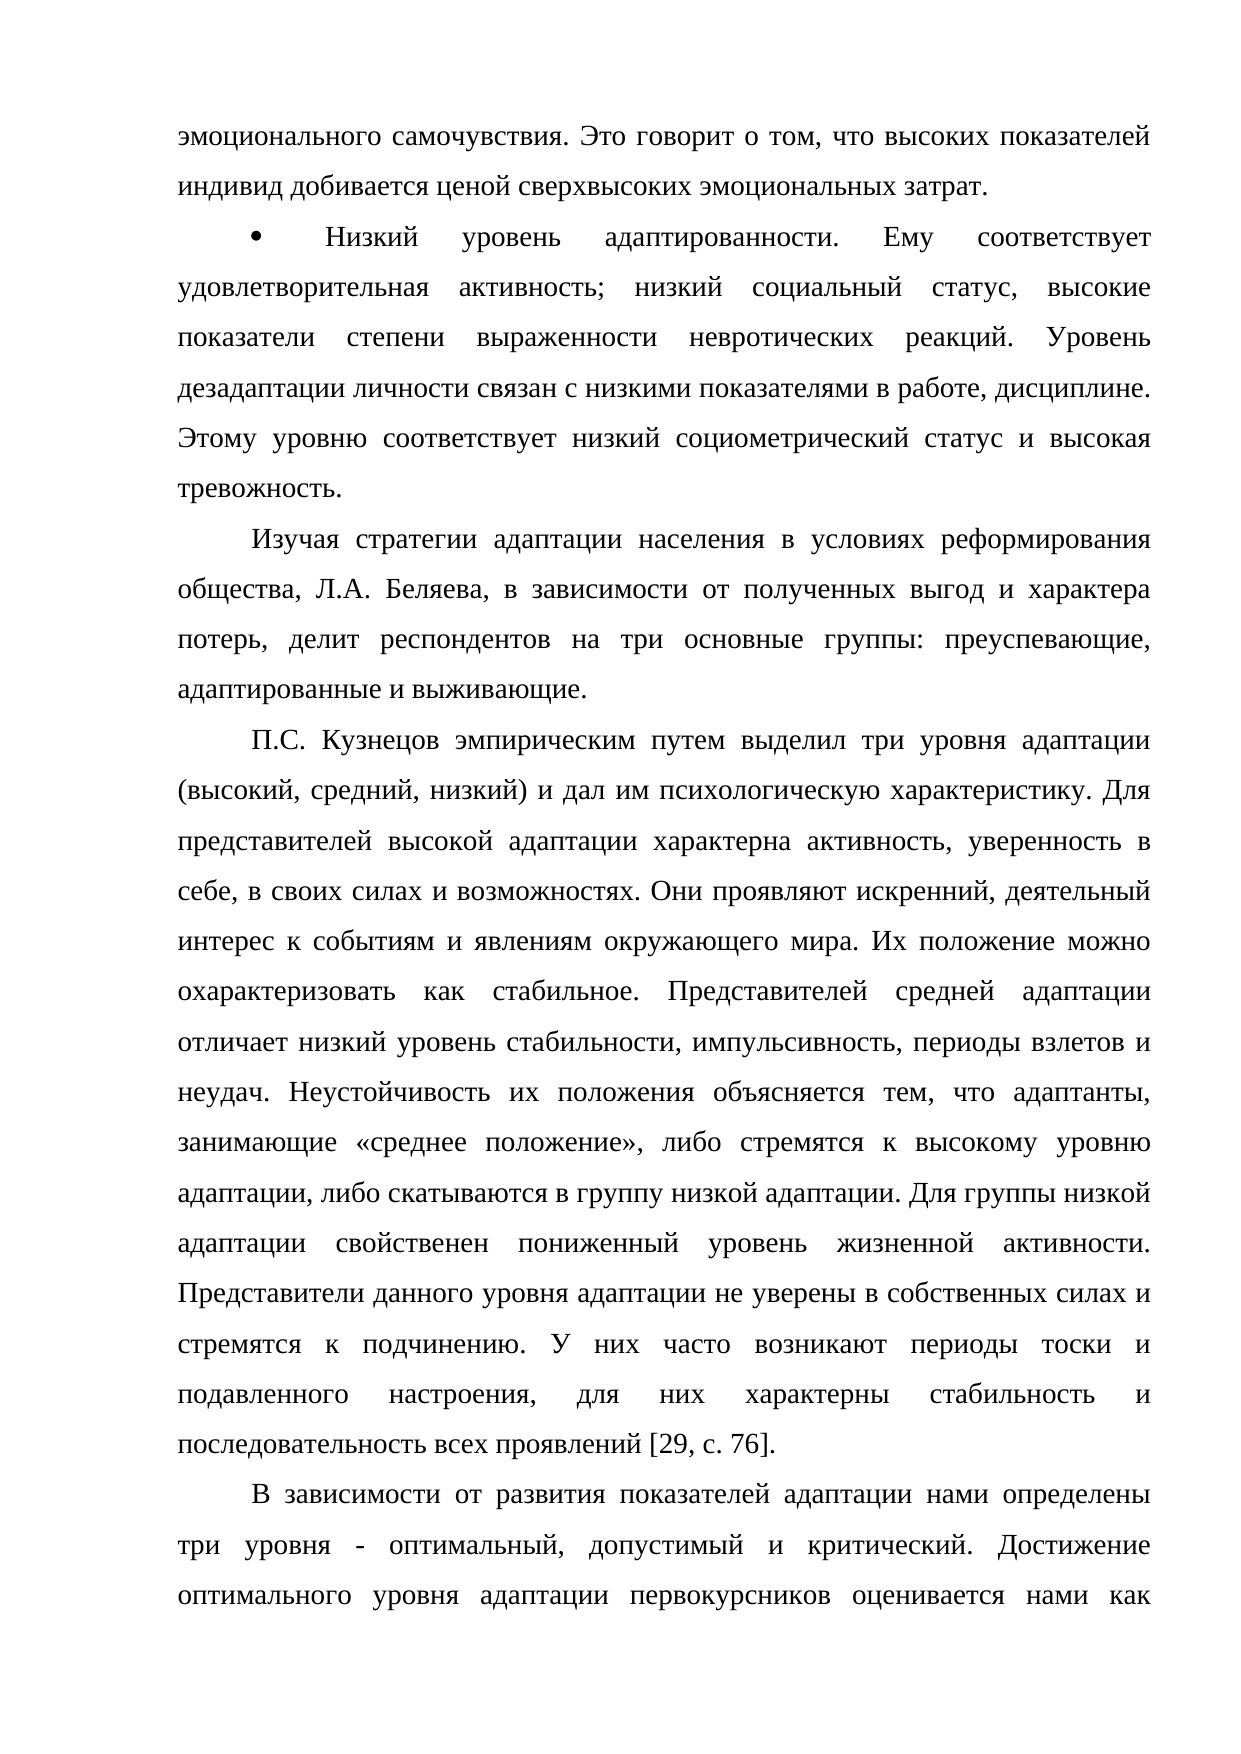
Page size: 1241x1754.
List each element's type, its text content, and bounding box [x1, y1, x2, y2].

text  Низкий уровень адаптированности. Ему соответствует удовлетворительная активность; низкий социальный статус, высокие показатели степени выраженности невротических реакций. Уровень дезадаптации личности связан с низкими показателями в работе, дисциплине. Этому уровню соответствует низкий социометрический статус и высокая тревожность. [177, 219, 1152, 504]
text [177, 1477, 1152, 1611]
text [177, 118, 1152, 202]
text П.С. Кузнецов эмпирическим путем выделил три уровня адаптации (высокий, средний, низкий) и дал им психологическую характеристику. Для представителей высокой адаптации характерна активность, уверенность в себе, в своих силах и возможностях. Они проявляют искренний, деятельный интерес к событиям и явлениям окружающего мира. Их положение можно охарактеризовать как стабильное. Представителей средней адаптации отличает низкий уровень стабильности, импульсивность, периоды взлетов и неудач. Неустойчивость их положения объясняется тем, что адаптанты, занимающие «среднее положение», либо стремятся к высокому уровню адаптации, либо скатываются в группу низкой адаптации. Для группы низкой адаптации свойственен пониженный уровень жизненной активности. Представители данного уровня адаптации не уверены в собственных силах и стремятся к подчинению. У них часто возникают периоды тоски и подавленного настроения, для них характерны стабильность и последовательность всех проявлений [29, с. 76]. [177, 722, 1152, 1460]
text Изучая стратегии адаптации населения в условиях реформирования общества, Л.А. Беляева, в зависимости от полученных выгод и характера потерь, делит респондентов на три основные группы: преуспевающие, адаптированные и выживающие. [177, 521, 1152, 705]
